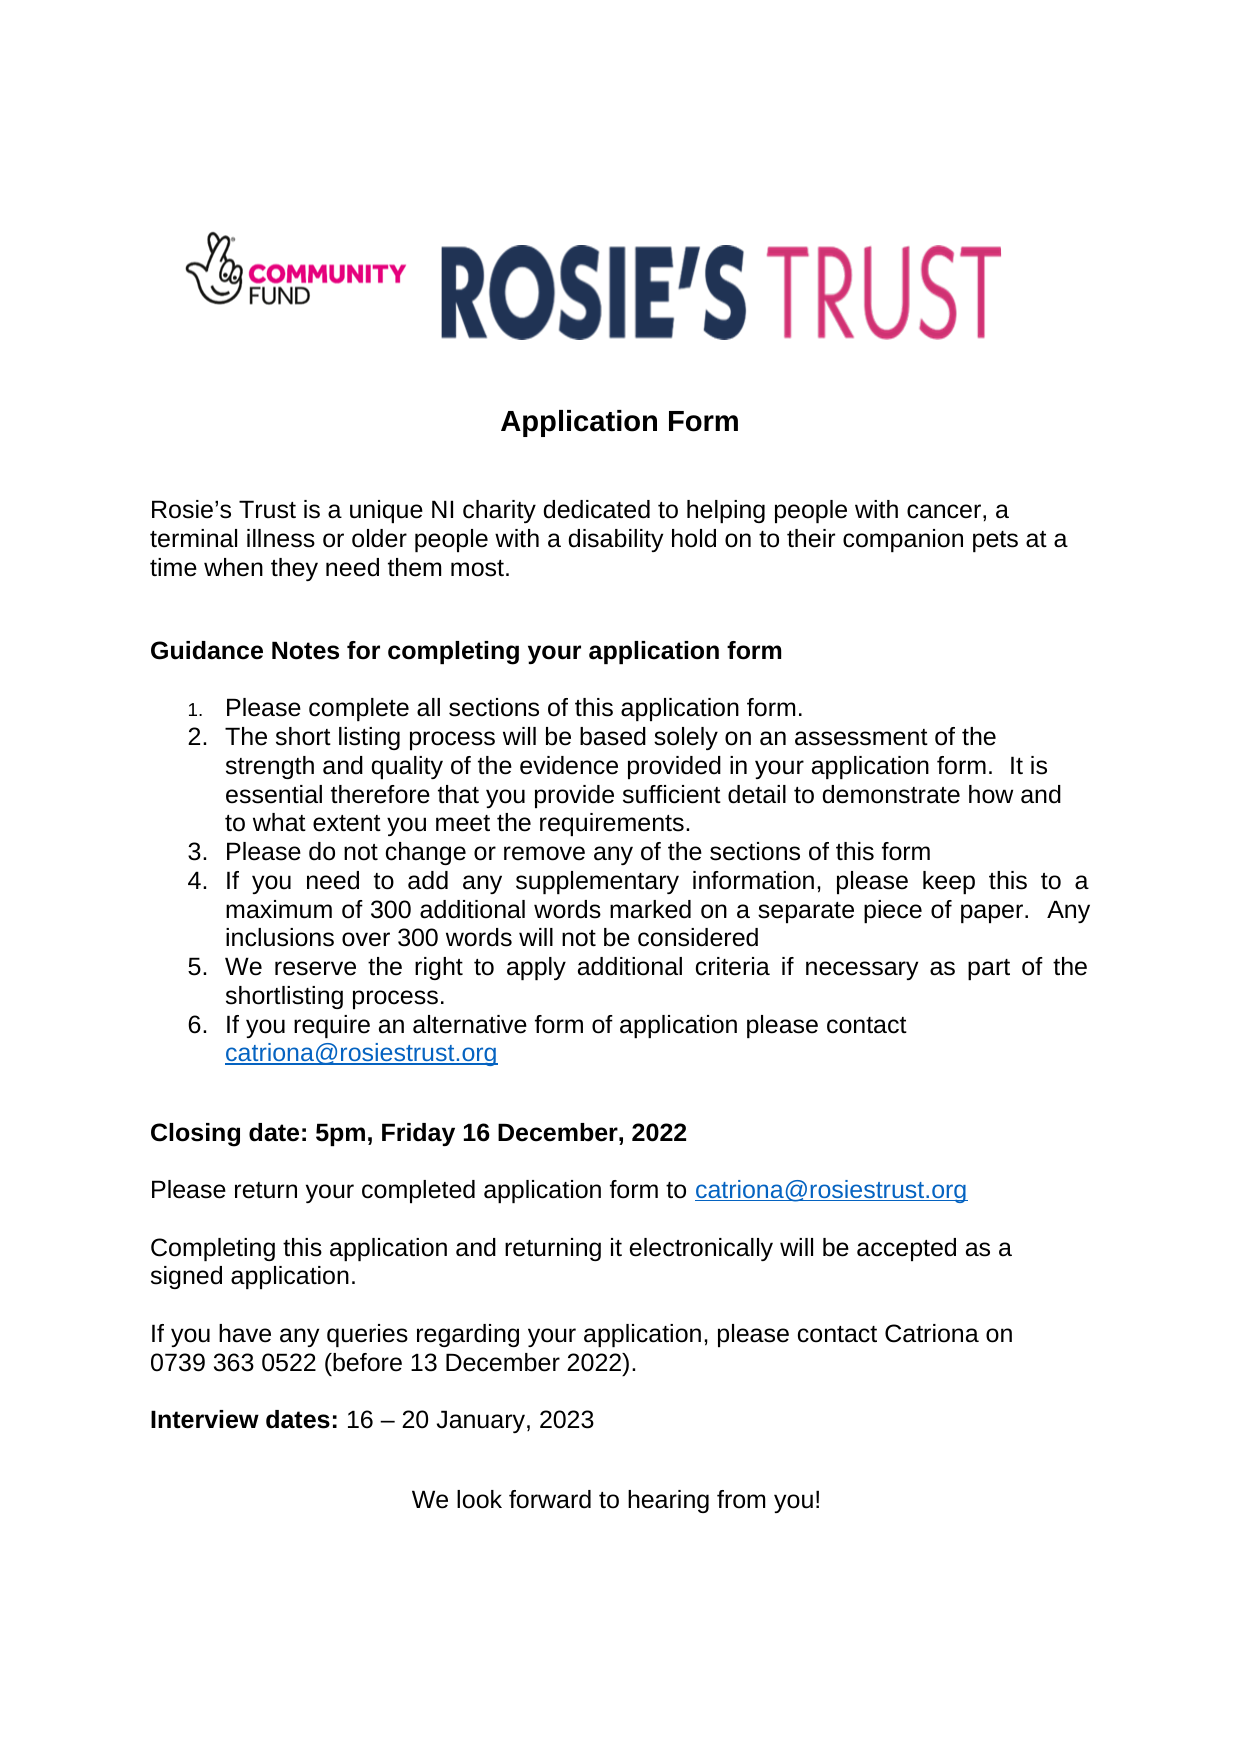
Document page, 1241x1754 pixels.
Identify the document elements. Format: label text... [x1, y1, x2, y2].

text Rosie’s Trust is a unique NI charity dedicated to helping people with cancer, a terminal illness or older people with a disability hold on to their companion pets at a time when they need them most. [150, 495, 1090, 582]
picture [150, 196, 1002, 340]
text We look forward to hearing from you! [150, 1485, 1090, 1513]
text Interview dates: 16 – 20 January, 2023 [150, 1405, 1090, 1434]
list Please complete all sections of this application form. [187, 693, 1090, 722]
list The short listing process will be based solely on an assessment of the strength and quality of the evidence provided in your application form. It is essential therefore that you provide sufficient detail to demonstrate how and to what extent you meet the requirements. [187, 722, 1090, 837]
text Completing this application and returning it electronically will be accepted as a signed application. [150, 1232, 1090, 1290]
text Guidance Notes for completing your application form [150, 636, 1090, 665]
text Closing date: 5pm, Friday 16 December, 2022 [150, 1117, 1090, 1146]
text Please return your completed application form to catriona@rosiestrust.org [150, 1175, 1090, 1204]
text If you have any queries regarding your application, please contact Catriona on [150, 1319, 1090, 1347]
text Application Form [150, 404, 1090, 438]
list If you need to add any supplementary information, please keep this to a maximum of 300 additional words marked on a separate piece of paper. Any inclusions over 300 words will not be considered [187, 866, 1090, 952]
list If you require an alternative form of application please contact catriona@rosiestrust.org [187, 1010, 1090, 1067]
list We reserve the right to apply additional criteria if necessary as part of the shortlisting process. [187, 952, 1090, 1010]
list Please do not change or remove any of the sections of this form [187, 837, 1090, 866]
text 0739 363 0522 (before 13 December 2022). [150, 1347, 1090, 1376]
